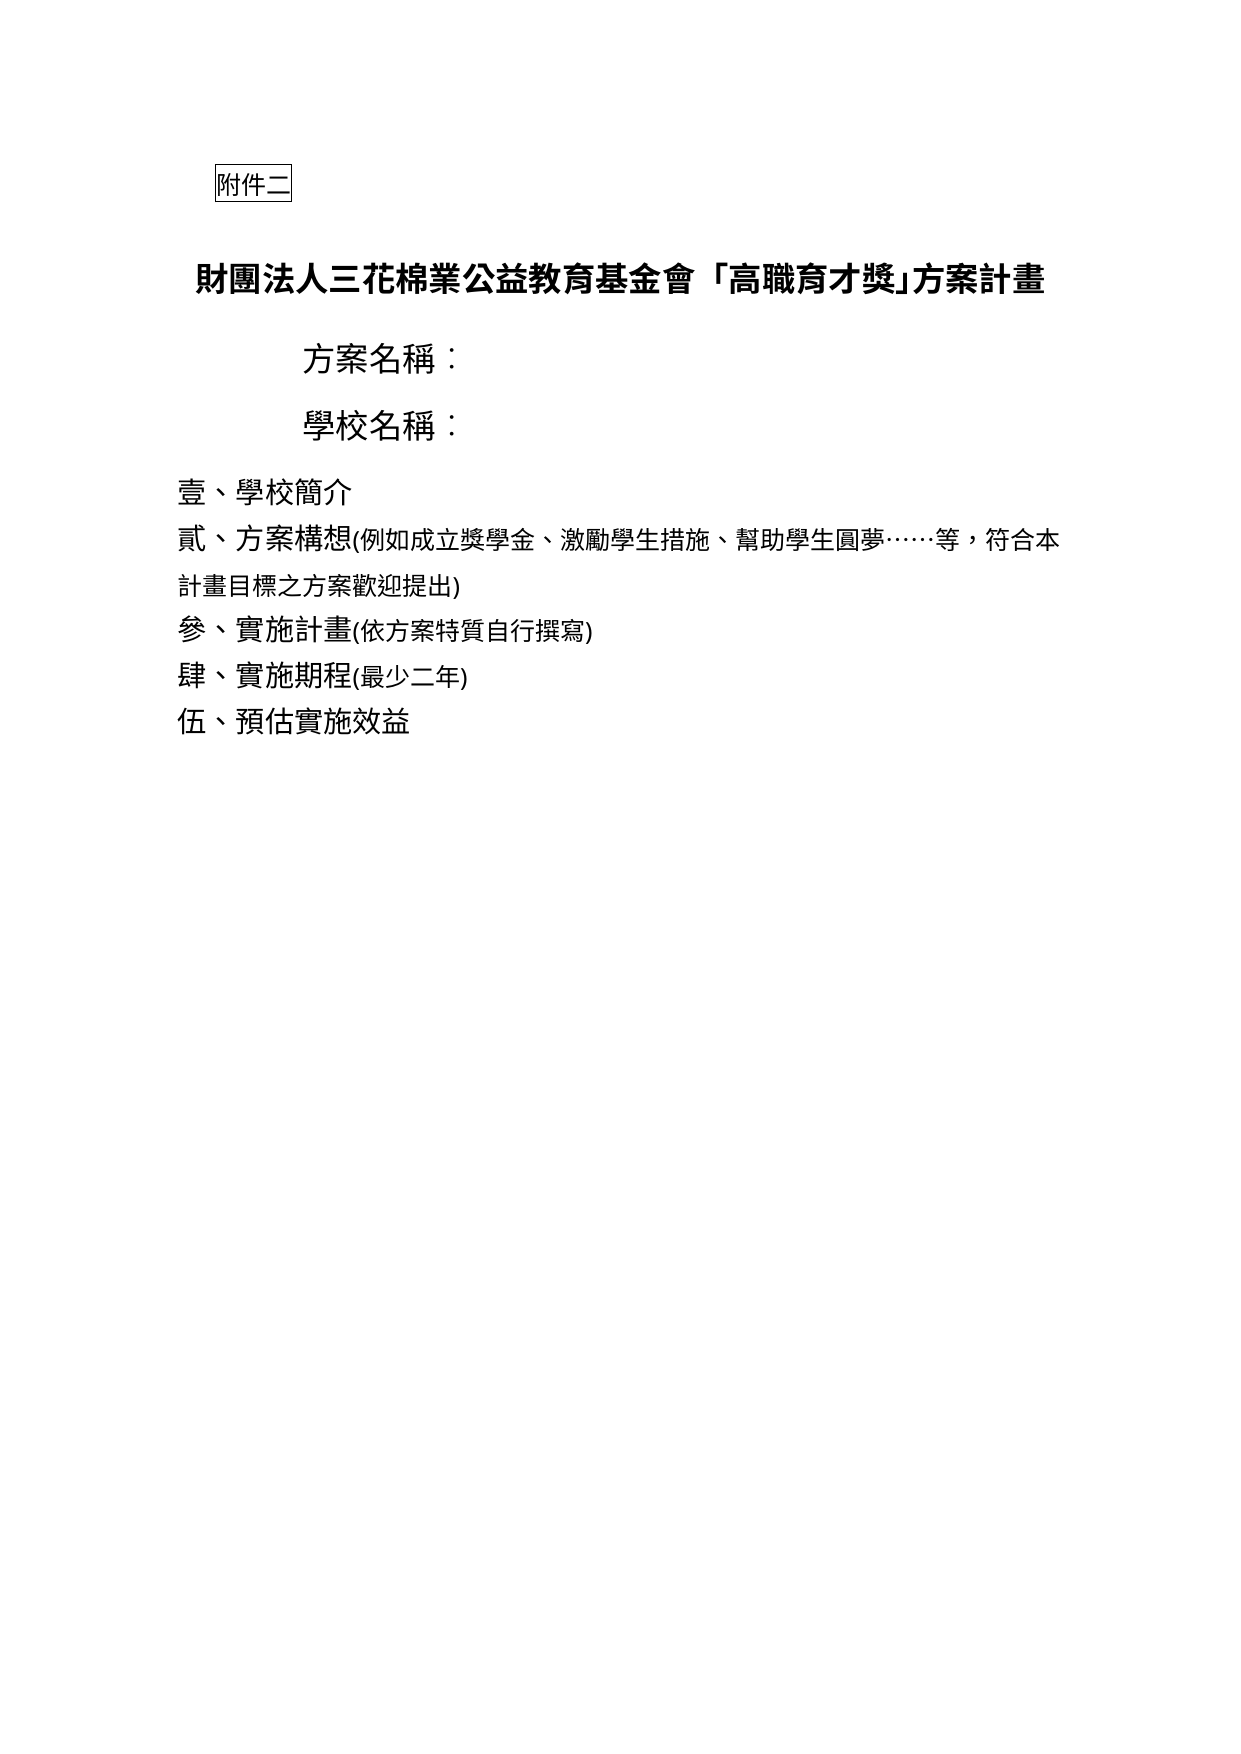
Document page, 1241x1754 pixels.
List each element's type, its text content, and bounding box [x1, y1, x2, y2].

text 學校名稱︰ [302, 400, 1063, 448]
text 貳、方案構想(例如成立獎學金、激勵學生措施、幫助學生圓夢……等，符合本計畫目標之方案歡迎提出) [177, 512, 1063, 604]
text 伍、預估實施效益 [177, 696, 1063, 742]
text 肆、實施期程(最少二年) [177, 650, 1063, 696]
text 參、實施計畫(依方案特質自行撰寫) [177, 604, 1063, 650]
text 附件二 [177, 146, 1063, 221]
text 壹、學校簡介 [177, 467, 1063, 512]
text 方案名稱︰ [302, 333, 1063, 381]
text 財團法人三花棉業公益教育基金會「高職育才獎｣方案計畫 [177, 239, 1063, 314]
